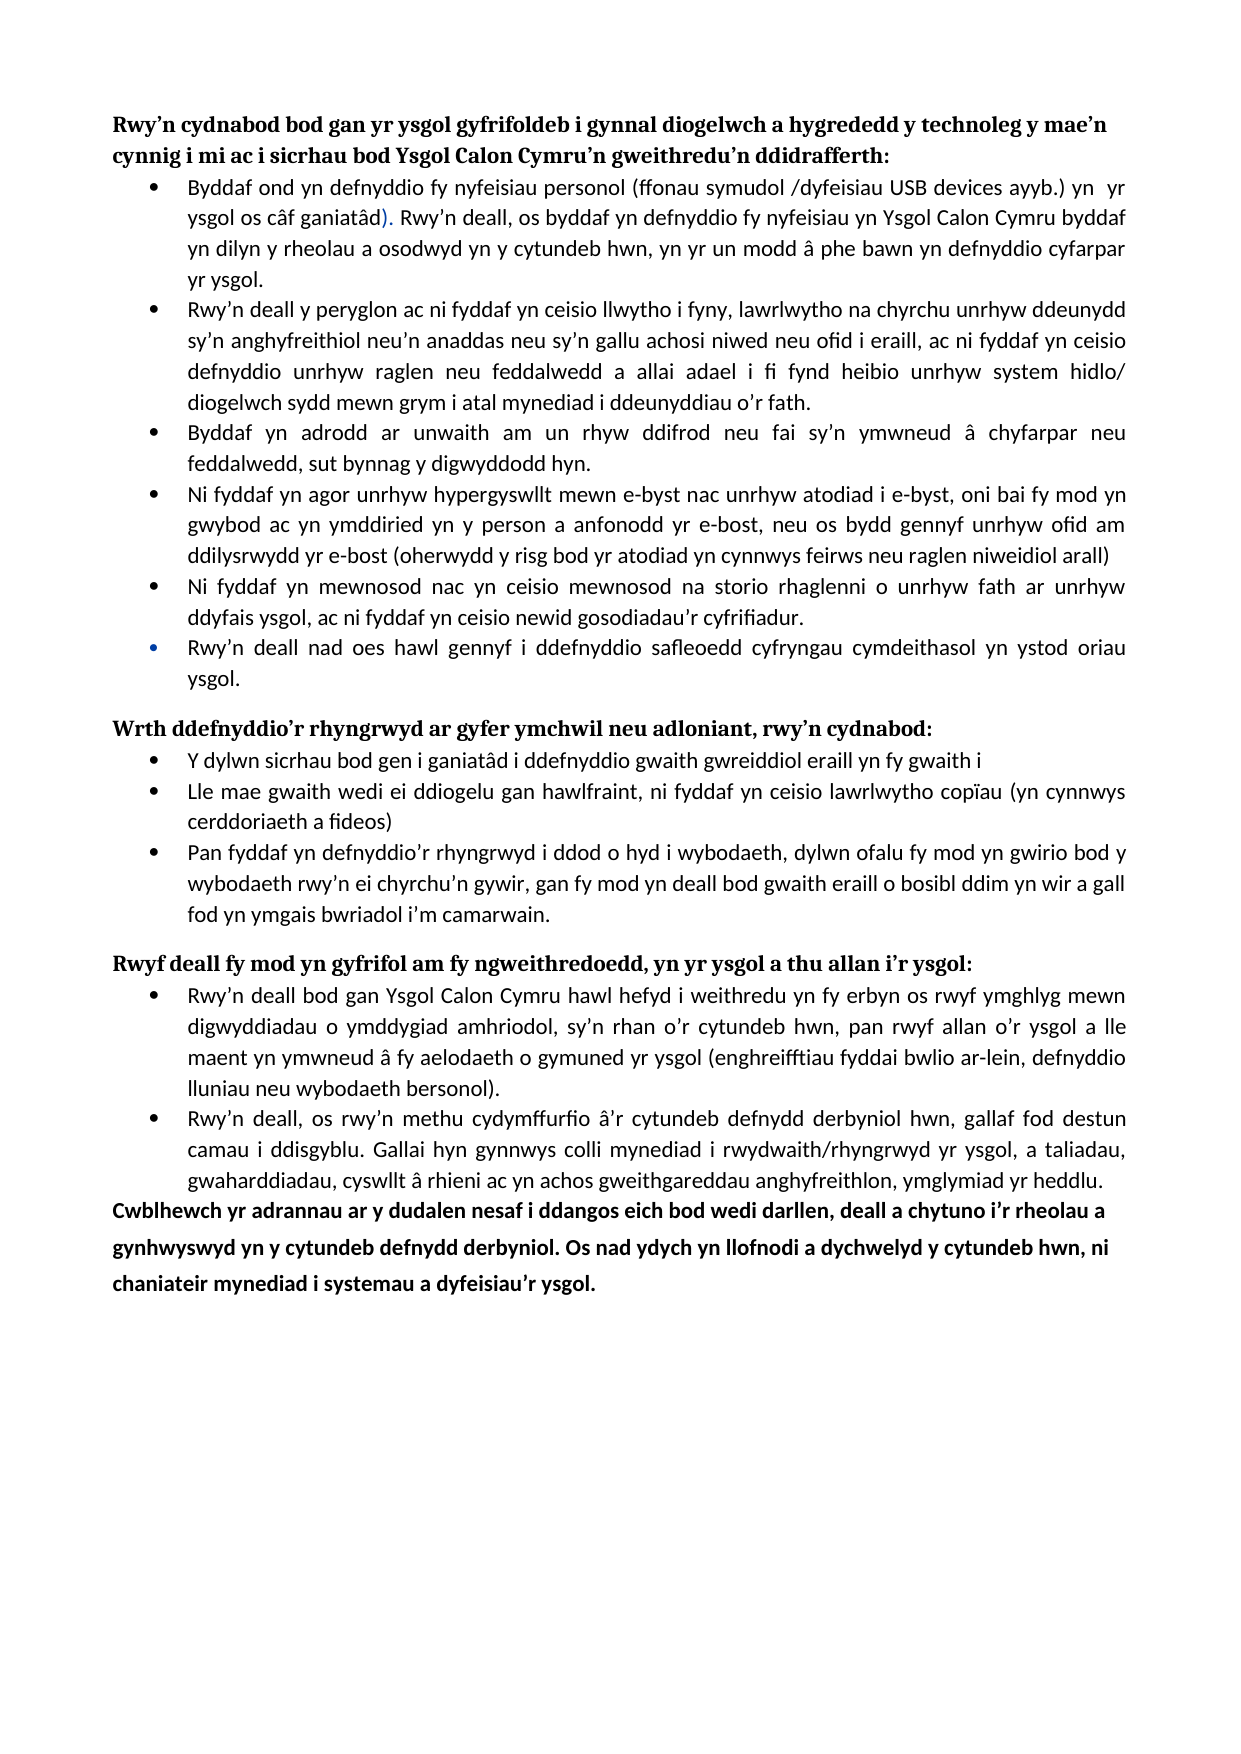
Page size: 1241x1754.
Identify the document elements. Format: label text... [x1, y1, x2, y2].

list Pan fyddaf yn defnyddio’r rhyngrwyd i ddod o hyd i wybodaeth, dylwn ofalu fy mod yn gwirio bod y wybodaeth rwy’n ei chyrchu’n gywir, gan fy mod yn deall bod gwaith eraill o bosibl ddim yn wir a gall fod yn ymgais bwriadol i’m camarwain. [150, 838, 1128, 928]
subtitle Rwy’n cydnabod bod gan yr ysgol gyfrifoldeb i gynnal diogelwch a hygrededd y technoleg y mae’n cynnig i mi ac i sicrhau bod Ysgol Calon Cymru’n gweithredu’n ddidrafferth: [112, 112, 1128, 169]
text Cwblhewch yr adrannau ar y dudalen nesaf i ddangos eich bod wedi darllen, deall a chytuno i’r rheolau a gynhwyswyd yn y cytundeb defnydd derbyniol. Os nad ydych yn llofnodi a dychwelyd y cytundeb hwn, ni chaniateir mynediad i systemau a dyfeisiau’r ysgol. [112, 1197, 1128, 1297]
list Ni fyddaf yn agor unrhyw hypergyswllt mewn e-byst nac unrhyw atodiad i e-byst, oni bai fy mod yn gwybod ac yn ymddiried yn y person a anfonodd yr e-bost, neu os bydd gennyf unrhyw ofid am ddilysrwydd yr e-bost (oherwydd y risg bod yr atodiad yn cynnwys feirws neu raglen niweidiol arall) [150, 480, 1128, 569]
list Rwy’n deall bod gan Ysgol Calon Cymru hawl hefyd i weithredu yn fy erbyn os rwyf ymghlyg mewn digwyddiadau o ymddygiad amhriodol, sy’n rhan o’r cytundeb hwn, pan rwyf allan o’r ysgol a lle maent yn ymwneud â fy aelodaeth o gymuned yr ysgol (enghreifftiau fyddai bwlio ar-lein, defnyddio lluniau neu wybodaeth bersonol). [150, 981, 1128, 1102]
subtitle Wrth ddefnyddio’r rhyngrwyd ar gyfer ymchwil neu adloniant, rwy’n cydnabod: [112, 716, 1128, 742]
list Byddaf ond yn defnyddio fy nyfeisiau personol (ffonau symudol /dyfeisiau USB devices ayyb.) yn yr ysgol os câf ganiatâd). Rwy’n deall, os byddaf yn defnyddio fy nyfeisiau yn Ysgol Calon Cymru byddaf yn dilyn y rheolau a osodwyd yn y cytundeb hwn, yn yr un modd â phe bawn yn defnyddio cyfarpar yr ysgol. [150, 173, 1128, 293]
list Rwy’n deall y peryglon ac ni fyddaf yn ceisio llwytho i fyny, lawrlwytho na chyrchu unrhyw ddeunydd sy’n anghyfreithiol neu’n anaddas neu sy’n gallu achosi niwed neu ofid i eraill, ac ni fyddaf yn ceisio defnyddio unrhyw raglen neu feddalwedd a allai adael i fi fynd heibio unrhyw system hidlo/ diogelwch sydd mewn grym i atal mynediad i ddeunyddiau o’r fath. [150, 296, 1128, 416]
list Byddaf yn adrodd ar unwaith am un rhyw ddifrod neu fai sy’n ymwneud â chyfarpar neu feddalwedd, sut bynnag y digwyddodd hyn. [150, 418, 1128, 477]
list Y dylwn sicrhau bod gen i ganiatâd i ddefnyddio gwaith gwreiddiol eraill yn fy gwaith i [150, 746, 1128, 774]
list Rwy’n deall, os rwy’n methu cydymffurfio â’r cytundeb defnydd derbyniol hwn, gallaf fod destun camau i ddisgyblu. Gallai hyn gynnwys colli mynediad i rwydwaith/rhyngrwyd yr ysgol, a taliadau, gwaharddiadau, cyswllt â rhieni ac yn achos gweithgareddau anghyfreithlon, ymglymiad yr heddlu. [150, 1104, 1128, 1194]
subtitle Rwyf deall fy mod yn gyfrifol am fy ngweithredoedd, yn yr ysgol a thu allan i’r ysgol: [112, 951, 1128, 978]
list Lle mae gwaith wedi ei ddiogelu gan hawlfraint, ni fyddaf yn ceisio lawrlwytho copïau (yn cynnwys cerddoriaeth a fideos) [150, 777, 1128, 836]
list Rwy’n deall nad oes hawl gennyf i ddefnyddio safleoedd cyfryngau cymdeithasol yn ystod oriau ysgol. [150, 633, 1128, 692]
list Ni fyddaf yn mewnosod nac yn ceisio mewnosod na storio rhaglenni o unrhyw fath ar unrhyw ddyfais ysgol, ac ni fyddaf yn ceisio newid gosodiadau’r cyfrifiadur. [150, 572, 1128, 631]
